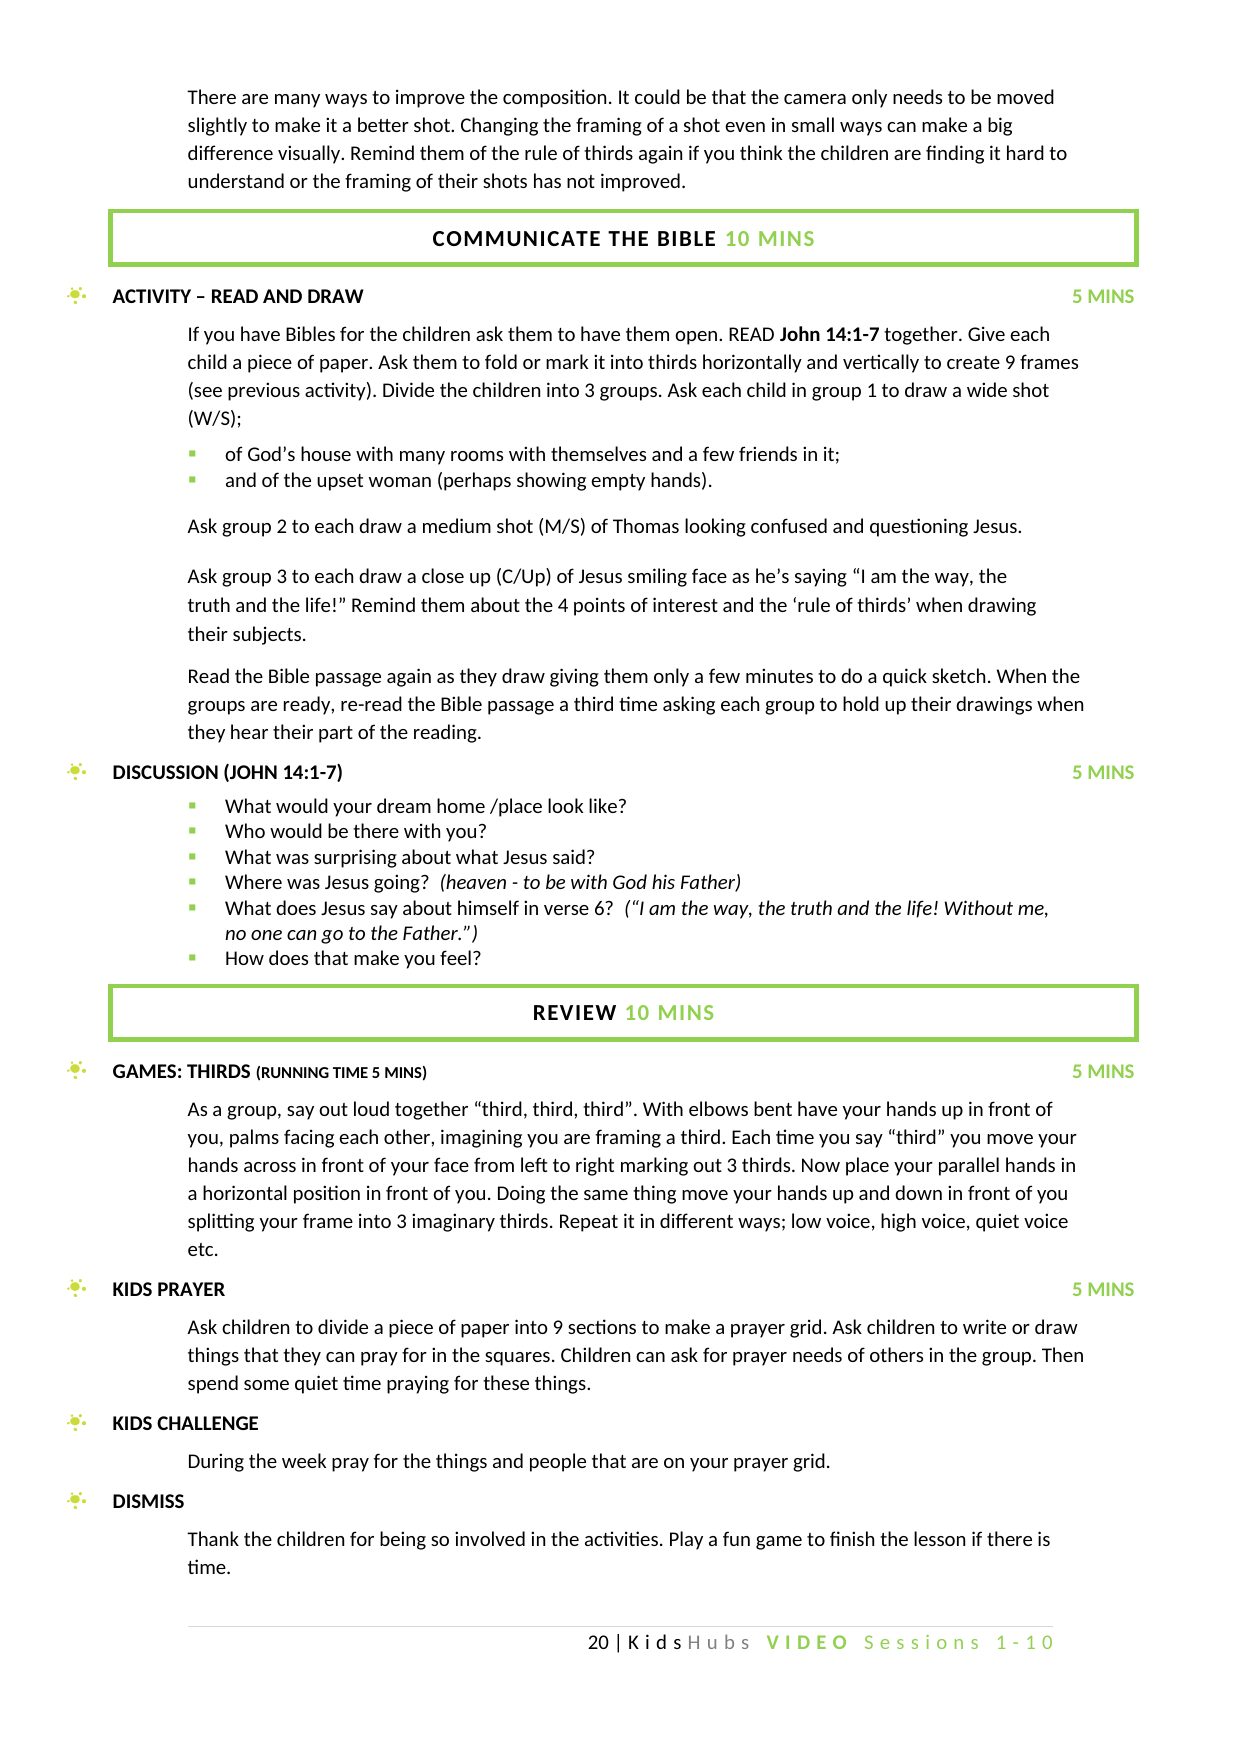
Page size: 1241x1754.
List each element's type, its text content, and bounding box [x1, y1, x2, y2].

text If you have Bibles for the children ask them to have them open. READ John 14:1-7 together. Give each child a piece of paper. Ask them to fold or mark it into thirds horizontally and vertically to create 9 frames (see previous activity). Divide the children into 3 groups. Ask each child in group 1 to draw a wide shot (W/S); [187, 321, 1088, 431]
text Read the Bible passage again as they draw giving them only a few minutes to do a quick sketch. When the groups are ready, re-read the Bible passage a third time asking each group to hold up their drawings when they hear their part of the reading. [187, 663, 1088, 744]
text How does that make you feel? [187, 946, 1053, 971]
text During the week pray for the things and people that are on your prayer grid. [187, 1448, 1088, 1474]
subtitle Communicate the Bible 10 mins [113, 213, 1134, 262]
subtitle Review 10 mins [113, 988, 1134, 1037]
text and of the upset woman (perhaps showing empty hands). [187, 467, 1053, 492]
picture [67, 1492, 86, 1509]
text Thank the children for being so involved in the activities. Play a fun game to finish the lesson if there is time. [187, 1527, 1088, 1580]
text Who would be there with you? [187, 818, 1053, 844]
subtitle Kids Challenge [66, 1410, 1125, 1436]
picture [67, 287, 86, 304]
text What was surprising about what Jesus said? [187, 844, 1053, 869]
text Where was Jesus going? (heaven - to be with God his Father) [187, 869, 1053, 895]
subtitle Games: Thirds (running time 5 mins) 5 mins [66, 1058, 1125, 1084]
subtitle Discussion (John 14:1-7) 5 mins [66, 759, 1125, 785]
picture [67, 763, 86, 780]
picture [67, 1279, 86, 1297]
text Ask children to divide a piece of paper into 9 sections to make a prayer grid. Ask children to write or draw things that they can pray for in the squares. Children can ask for prayer needs of others in the group. Then spend some quiet time praying for these things. [187, 1314, 1088, 1395]
text There are many ways to improve the composition. It could be that the camera only needs to be moved slightly to make it a better shot. Changing the framing of a shot even in small ways can make a big difference visually. Remind them of the rule of thirds again if you think the children are finding it hard to understand or the framing of their shots has not improved. [187, 84, 1088, 193]
subtitle ACTIVITY – read and draw 5 mins [66, 283, 1125, 309]
text What would your dream home /place look like? [187, 793, 1053, 818]
text What does Jesus say about himself in verse 6? (“I am the way, the truth and the life! Without me, no one can go to the Father.”) [187, 895, 1053, 946]
subtitle Dismiss [66, 1489, 1125, 1514]
picture [67, 1061, 86, 1079]
picture [67, 1414, 86, 1431]
text As a group, say out loud together “third, third, third”. With elbows bent have your hands up in front of you, palms facing each other, imagining you are framing a third. Each time you say “third” you move your hands across in front of your face from left to right marking out 3 thirds. Now place your parallel hands in a horizontal position in front of you. Doing the same thing move your hands up and down in front of you splitting your frame into 3 imaginary thirds. Repeat it in different ways; low voice, high voice, quiet voice etc. [187, 1096, 1088, 1261]
subtitle Kids Prayer 5 mins [66, 1276, 1125, 1302]
text Ask group 2 to each draw a medium shot (M/S) of Thomas looking confused and questioning Jesus. [187, 513, 1053, 538]
text Ask group 3 to each draw a close up (C/Up) of Jesus smiling face as he’s saying “I am the way, the truth and the life!” Remind them about the 4 points of interest and the ‘rule of thirds’ when drawing their subjects. [187, 563, 1053, 647]
text of God’s house with many rooms with themselves and a few friends in it; [187, 441, 1053, 467]
